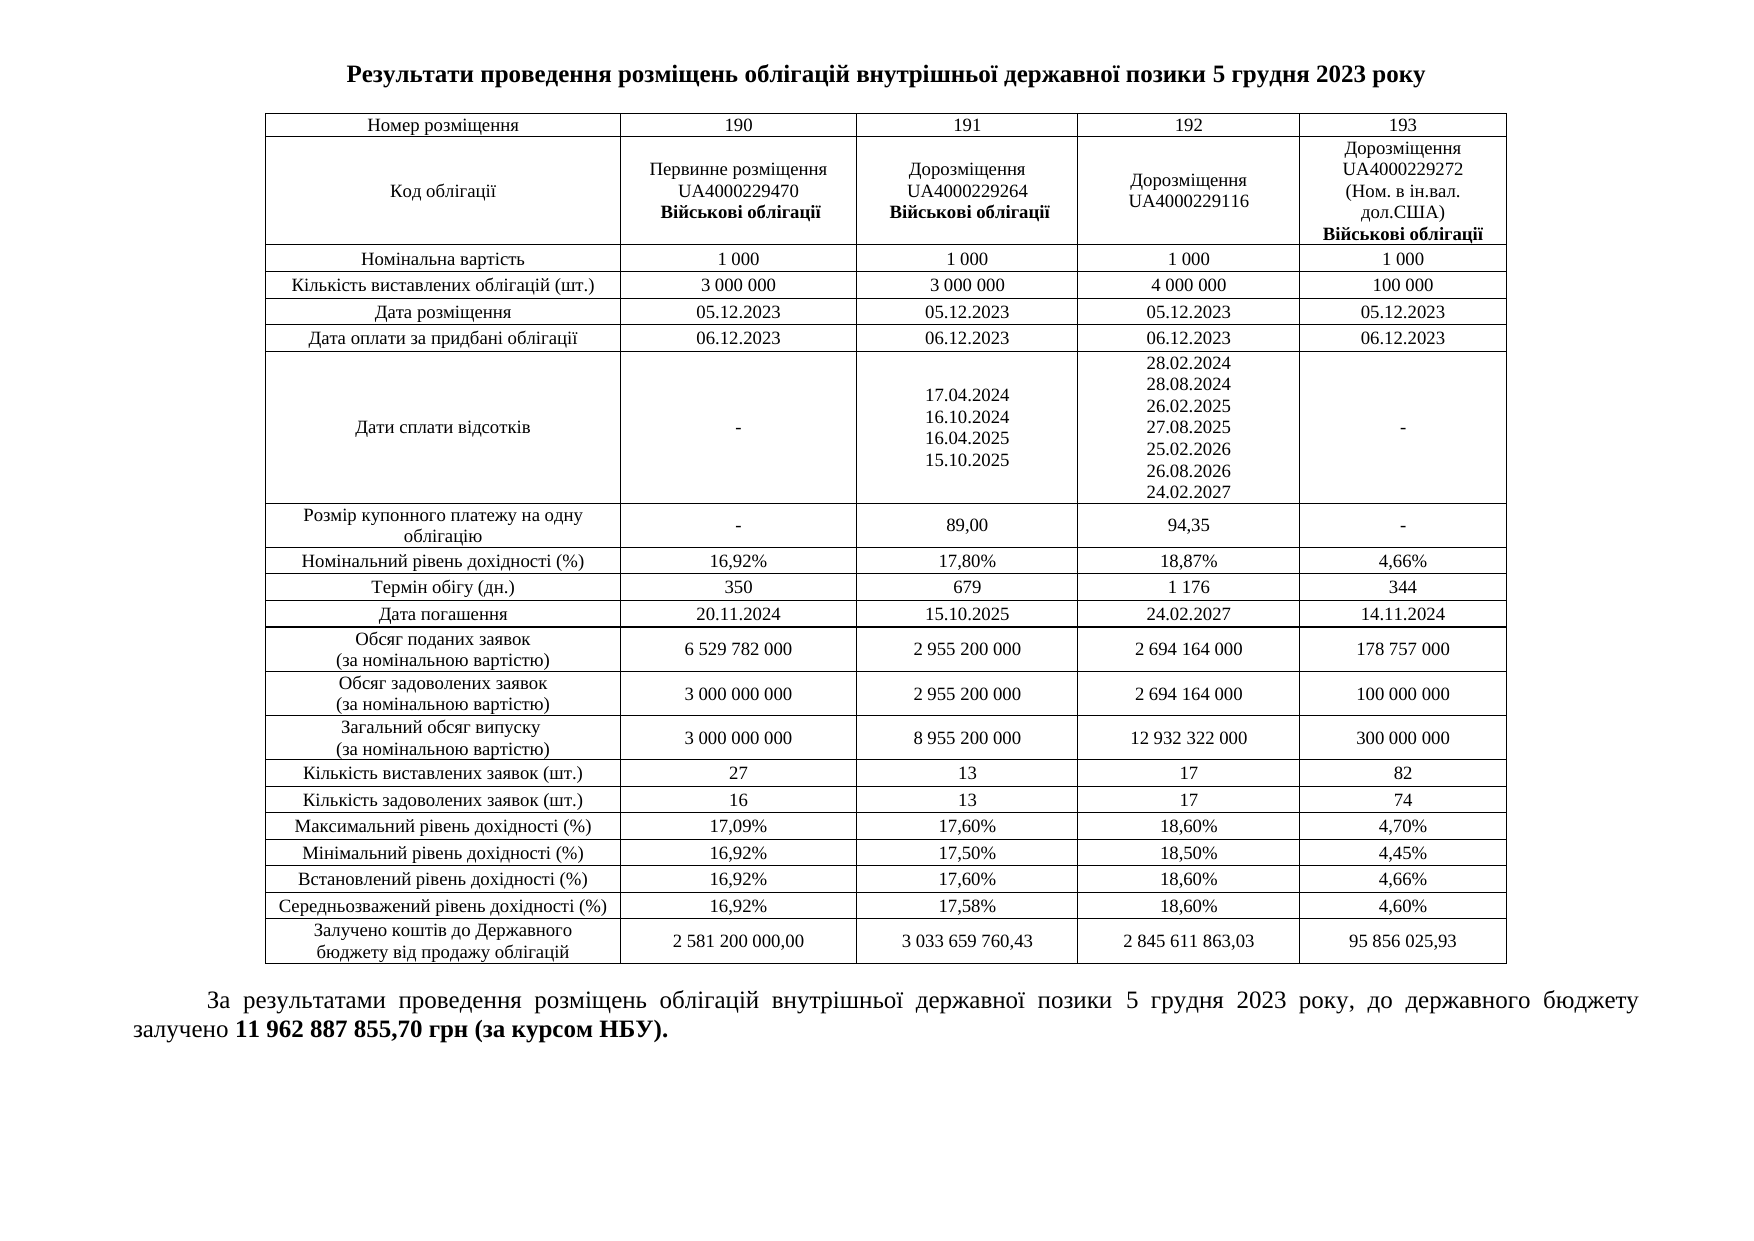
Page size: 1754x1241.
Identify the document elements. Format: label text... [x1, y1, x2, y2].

table_cell Кількість виставлених облігацій (шт.) [266, 272, 620, 297]
table_cell Номінальний рівень дохідності (%) [266, 548, 620, 573]
table_header 193 [1300, 114, 1506, 136]
table_cell 17,58% [857, 893, 1077, 918]
table_cell Встановлений рівень дохідності (%) [266, 866, 620, 892]
table_cell 17,60% [857, 813, 1077, 839]
table_cell Залучено коштів до Державного бюджету від продажу облігацій [266, 919, 620, 962]
table_cell 06.12.2023 [621, 325, 856, 351]
table_cell 4,45% [1300, 840, 1506, 865]
table_cell 16,92% [621, 548, 856, 573]
text За результатами проведення розміщень облігацій внутрішньої державної позики , до державного бюджету залучено 11 962 887 855,70 грн (за курсом НБУ). [133, 985, 1639, 1043]
table_cell 350 [621, 574, 856, 600]
table_cell 2 955 200 000 [857, 672, 1077, 715]
table_cell 100 000 [1300, 272, 1506, 297]
table_cell Номінальна вартість [266, 245, 620, 271]
table_cell 8 955 200 000 [857, 716, 1077, 759]
table_cell 13 [857, 787, 1077, 812]
table_cell 17,09% [621, 813, 856, 839]
table_cell 344 [1300, 574, 1506, 600]
table_cell 1 000 [1078, 245, 1299, 271]
table_header 190 [621, 114, 856, 136]
table_cell Кількість задоволених заявок (шт.) [266, 787, 620, 812]
table_cell Максимальний рівень дохідності (%) [266, 813, 620, 839]
table_cell 18,87% [1078, 548, 1299, 573]
table_cell 2 845 611 863,03 [1078, 919, 1299, 962]
table_cell 17,60% [857, 866, 1077, 892]
table_cell 1 000 [1300, 245, 1506, 271]
table_cell 15.10.2025 [857, 601, 1077, 626]
table_cell 82 [1300, 760, 1506, 786]
table_cell 3 033 659 760,43 [857, 919, 1077, 962]
table_cell 4,66% [1300, 866, 1506, 892]
table_cell 28.02.2024 28.08.2024 26.02.2025 27.08.2025 25.02.2026 26.08.2026 24.02.2027 [1078, 352, 1299, 503]
table_cell 18,60% [1078, 893, 1299, 918]
table_cell 4 000 000 [1078, 272, 1299, 297]
table_cell 4,70% [1300, 813, 1506, 839]
table_cell 05.12.2023 [1300, 299, 1506, 324]
table_cell 679 [857, 574, 1077, 600]
table_cell 300 000 000 [1300, 716, 1506, 759]
table_cell 3 000 000 [857, 272, 1077, 297]
table_cell 06.12.2023 [1078, 325, 1299, 351]
table_cell 18,60% [1078, 866, 1299, 892]
table_cell Обсяг поданих заявок (за номінальною вартістю) [266, 628, 620, 671]
table_cell 2 581 200 000,00 [621, 919, 856, 962]
table_header 191 [857, 114, 1077, 136]
table_cell 12 932 322 000 [1078, 716, 1299, 759]
table_cell 1 176 [1078, 574, 1299, 600]
table_cell 16,92% [621, 893, 856, 918]
table_header Номер розміщення [266, 114, 620, 136]
table_cell Мінімальний рівень дохідності (%) [266, 840, 620, 865]
table_cell Дата оплати за придбані облігації [266, 325, 620, 351]
table_cell 18,50% [1078, 840, 1299, 865]
table_cell 100 000 000 [1300, 672, 1506, 715]
table_cell 14.11.2024 [1300, 601, 1506, 626]
table_cell 05.12.2023 [621, 299, 856, 324]
table_cell 27 [621, 760, 856, 786]
table_cell Дата погашення [266, 601, 620, 626]
table_cell Дорозміщення UA4000229116 [1078, 137, 1299, 244]
table_cell 74 [1300, 787, 1506, 812]
table_cell 2 694 164 000 [1078, 628, 1299, 671]
table_cell 3 000 000 000 [621, 672, 856, 715]
table_cell 18,60% [1078, 813, 1299, 839]
table_cell Код облігації [266, 137, 620, 244]
table_cell 6 529 782 000 [621, 628, 856, 671]
table_cell 17 [1078, 760, 1299, 786]
table_cell Середньозважений рівень дохідності (%) [266, 893, 620, 918]
table_cell 16,92% [621, 840, 856, 865]
table_cell Дорозміщення UA4000229264 Військові облігації [857, 137, 1077, 244]
table_cell - [621, 352, 856, 503]
table_cell 17.04.2024 16.10.2024 16.04.2025 15.10.2025 [857, 352, 1077, 503]
table_cell 13 [857, 760, 1077, 786]
table_cell 95 856 025,93 [1300, 919, 1506, 962]
table_cell 1 000 [857, 245, 1077, 271]
table_cell 4,66% [1300, 548, 1506, 573]
table_cell 20.11.2024 [621, 601, 856, 626]
table_cell 05.12.2023 [1078, 299, 1299, 324]
table_cell Дати сплати відсотків [266, 352, 620, 503]
table_cell Обсяг задоволених заявок (за номінальною вартістю) [266, 672, 620, 715]
table_cell Кількість виставлених заявок (шт.) [266, 760, 620, 786]
table_cell 06.12.2023 [857, 325, 1077, 351]
table_cell 3 000 000 000 [621, 716, 856, 759]
table_cell 05.12.2023 [857, 299, 1077, 324]
table_cell Первинне розміщення UA4000229470 Військові облігації [621, 137, 856, 244]
table_cell 2 694 164 000 [1078, 672, 1299, 715]
table_cell 2 955 200 000 [857, 628, 1077, 671]
table_cell 17,80% [857, 548, 1077, 573]
table_cell 17 [1078, 787, 1299, 812]
table_cell 16,92% [621, 866, 856, 892]
table_cell 3 000 000 [621, 272, 856, 297]
table_cell 94,35 [1078, 504, 1299, 547]
table_cell 17,50% [857, 840, 1077, 865]
table_cell Дата розміщення [266, 299, 620, 324]
table_cell - [621, 504, 856, 547]
table_cell 1 000 [621, 245, 856, 271]
table_cell - [1300, 504, 1506, 547]
table_cell Дорозміщення UA4000229272 (Ном. в ін.вал. дол.США) Військові облігації [1300, 137, 1506, 244]
table_cell 89,00 [857, 504, 1077, 547]
table_cell - [1300, 352, 1506, 503]
table_cell Термін обігу (дн.) [266, 574, 620, 600]
table_cell 06.12.2023 [1300, 325, 1506, 351]
table_cell Розмір купонного платежу на одну облігацію [266, 504, 620, 547]
table_cell 16 [621, 787, 856, 812]
table_cell 4,60% [1300, 893, 1506, 918]
text Результати проведення розміщень облігацій внутрішньої державної позики [133, 59, 1639, 88]
table_header 192 [1078, 114, 1299, 136]
table_cell 178 757 000 [1300, 628, 1506, 671]
table_cell Загальний обсяг випуску (за номінальною вартістю) [266, 716, 620, 759]
table_cell 24.02.2027 [1078, 601, 1299, 626]
